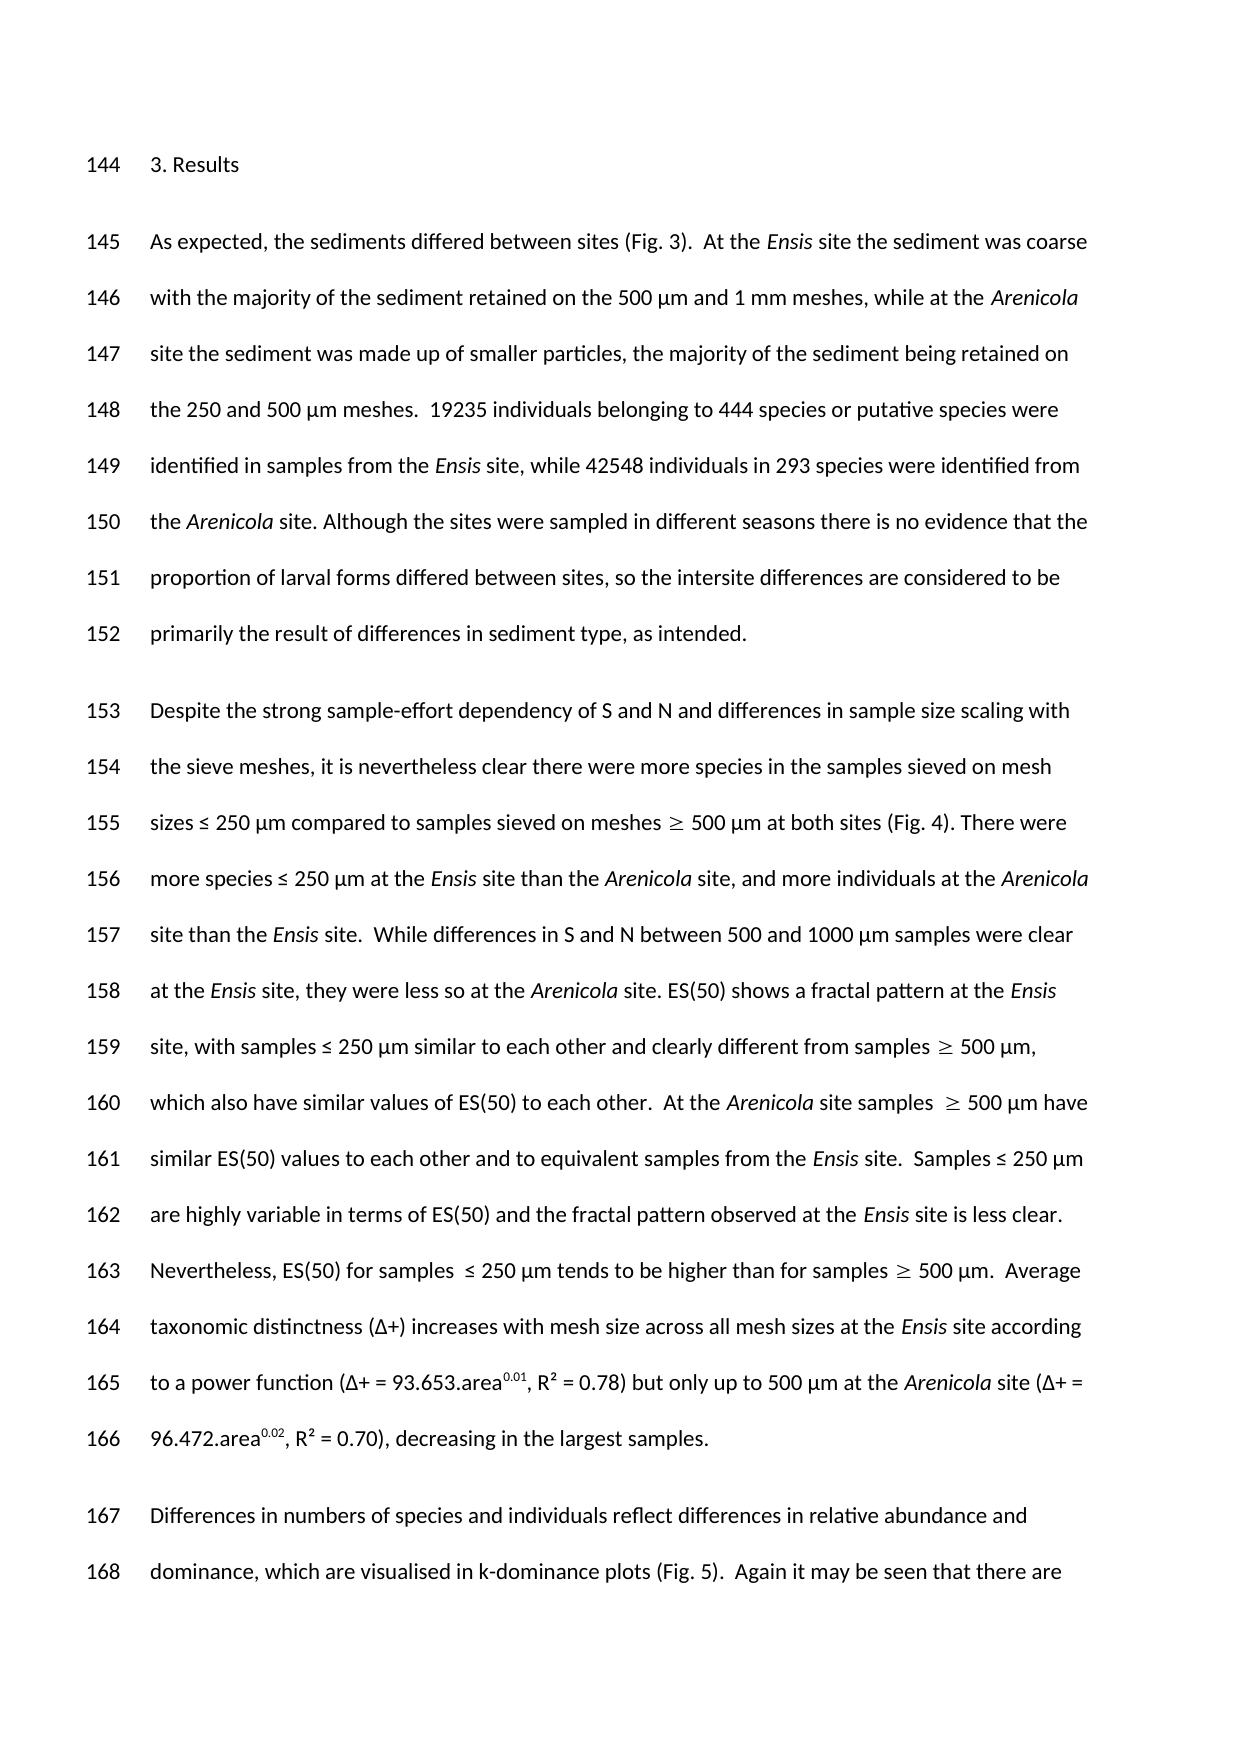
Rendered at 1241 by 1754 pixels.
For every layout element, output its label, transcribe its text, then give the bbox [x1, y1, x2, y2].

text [150, 1501, 1090, 1586]
text 3. Results [150, 150, 1090, 178]
text Despite the strong sample-effort dependency of S and N and differences in sample size scaling with the sieve meshes, it is nevertheless clear there were more species in the samples sieved on mesh sizes ≤ 250 µm compared to samples sieved on meshes 500 µm at both sites (Fig. 4). There were more species ≤ 250 µm at the Ensis site than the Arenicola site, and more individuals at the Arenicola site than the Ensis site. While differences in S and N between 500 and 1000 µm samples were clear at the Ensis site, they were less so at the Arenicola site. ES(50) shows a fractal pattern at the Ensis site, with samples ≤ 250 µm similar to each other and clearly different from samples 500 µm, which also have similar values of ES(50) to each other. At the Arenicola site samples 500 µm have similar ES(50) values to each other and to equivalent samples from the Ensis site. Samples ≤ 250 µm are highly variable in terms of ES(50) and the fractal pattern observed at the Ensis site is less clear. Nevertheless, ES(50) for samples ≤ 250 µm tends to be higher than for samples 500 µm. Average taxonomic distinctness (Δ+) increases with mesh size across all mesh sizes at the Ensis site according to a power function (Δ+ = 93.653.area0.01, R² = 0.78) but only up to 500 µm at the Arenicola site (Δ+ = 96.472.area0.02, R² = 0.70), decreasing in the largest samples. [150, 696, 1090, 1453]
text As expected, the sediments differed between sites (Fig. 3). At the Ensis site the sediment was coarse with the majority of the sediment retained on the 500 µm and 1 mm meshes, while at the Arenicola site the sediment was made up of smaller particles, the majority of the sediment being retained on the 250 and 500 µm meshes. 19235 individuals belonging to 444 species or putative species were identified in samples from the Ensis site, while 42548 individuals in 293 species were identified from the Arenicola site. Although the sites were sampled in different seasons there is no evidence that the proportion of larval forms differed between sites, so the intersite differences are considered to be primarily the result of differences in sediment type, as intended. [150, 227, 1090, 647]
